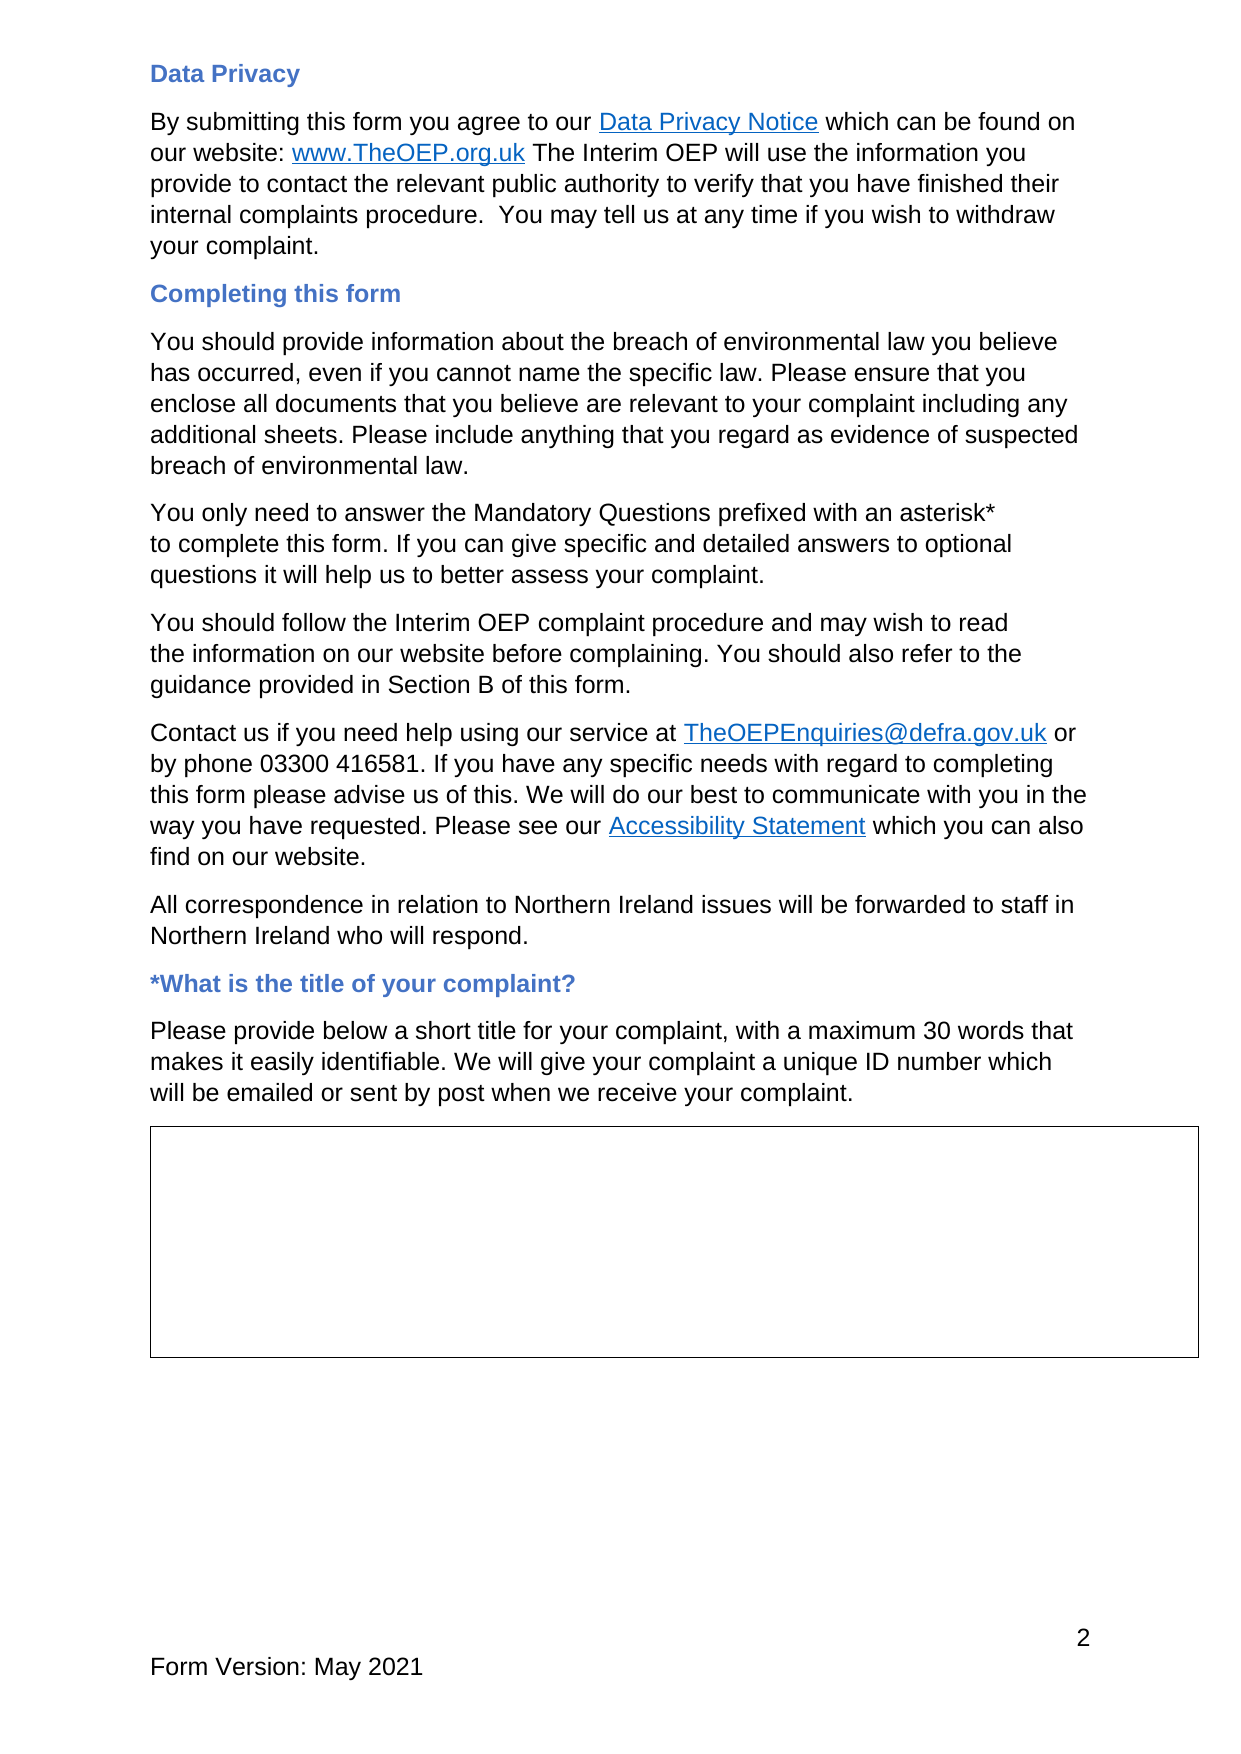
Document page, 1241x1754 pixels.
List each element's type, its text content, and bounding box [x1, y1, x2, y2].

text You should follow the Interim OEP complaint procedure and may wish to read the information on our website before complaining. You should also refer to the guidance provided in Section B of this form. [150, 608, 1090, 699]
text Data Privacy [150, 59, 1090, 88]
text You only need to answer the Mandatory Questions prefixed with an asterisk* to complete this form. If you can give specific and detailed answers to optional questions it will help us to better assess your complaint. [150, 498, 1090, 589]
text Contact us if you need help using our service at TheOEPEnquiries@defra.gov.uk or by phone 03300 416581. If you have any specific needs with regard to completing this form please advise us of this. We will do our best to communicate with you in the way you have requested. Please see our Accessibility Statement which you can also find on our website. [150, 718, 1090, 871]
text Please provide below a short title for your complaint, with a maximum 30 words that makes it easily identifiable. We will give your complaint a unique ID number which will be emailed or sent by post when we receive your complaint. [150, 1016, 1090, 1107]
table_header [151, 1127, 1198, 1357]
text You should provide information about the breach of environmental law you believe has occurred, even if you cannot name the specific law. Please ensure that you enclose all documents that you believe are relevant to your complaint including any additional sheets. Please include anything that you regard as evidence of suspected breach of environmental law. [150, 326, 1090, 479]
text Completing this form [150, 279, 1090, 307]
text By submitting this form you agree to our Data Privacy Notice which can be found on our website: www.TheOEP.org.uk The Interim OEP will use the information you provide to contact the relevant public authority to verify that you have finished their internal complaints procedure. You may tell us at any time if you wish to withdraw your complaint. [150, 107, 1090, 260]
text All correspondence in relation to Northern Ireland issues will be forwarded to staff in Northern Ireland who will respond. [150, 890, 1090, 949]
text *What is the title of your complaint? [150, 968, 1090, 997]
